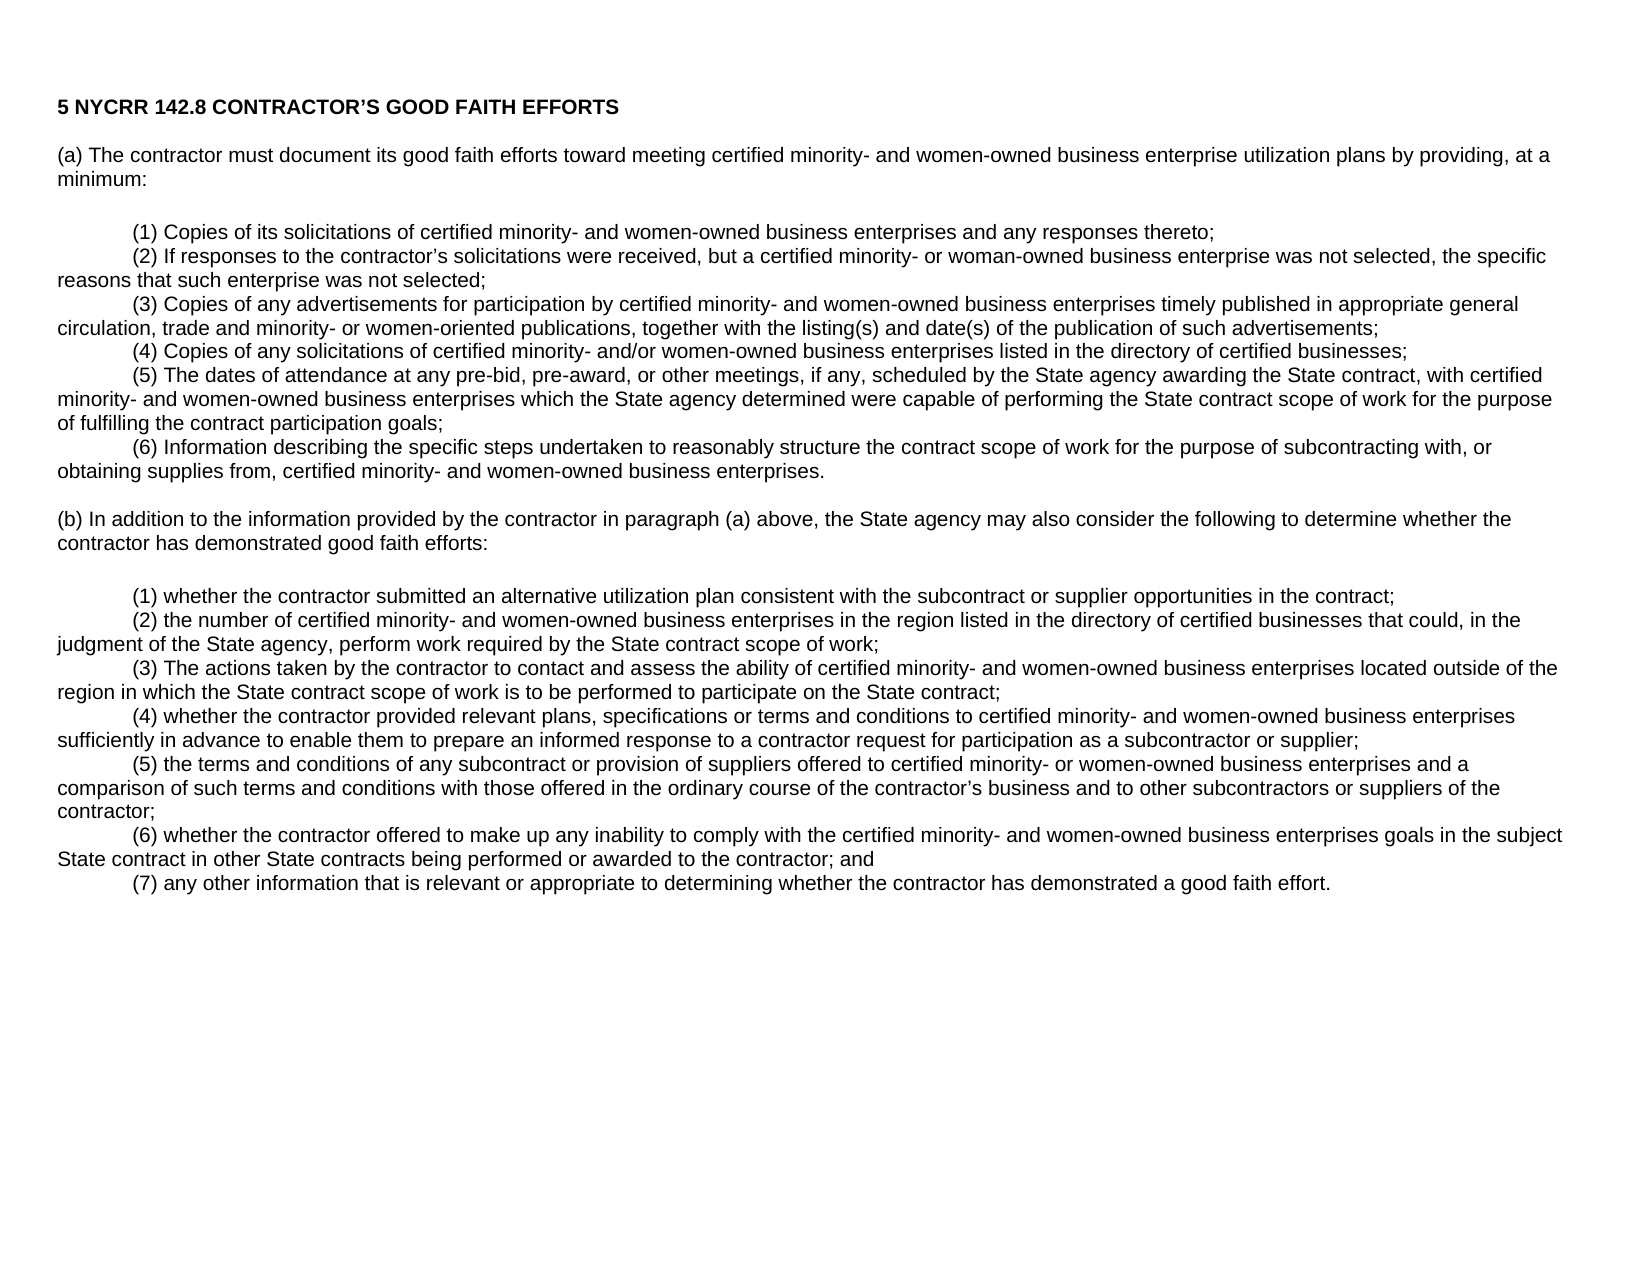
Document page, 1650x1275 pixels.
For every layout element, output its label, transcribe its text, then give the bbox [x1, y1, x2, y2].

text (1) whether the contractor submitted an alternative utilization plan consistent with the subcontract or supplier opportunities in the contract; [57, 584, 1566, 608]
text (a) The contractor must document its good faith efforts toward meeting certified minority- and women-owned business enterprise utilization plans by providing, at a minimum: [57, 143, 1566, 191]
text (b) In addition to the information provided by the contractor in paragraph (a) above, the State agency may also consider the following to determine whether the contractor has demonstrated good faith efforts: [57, 507, 1566, 555]
text (6) Information describing the specific steps undertaken to reasonably structure the contract scope of work for the purpose of subcontracting with, or obtaining supplies from, certified minority- and women-owned business enterprises. [57, 435, 1566, 483]
text (2) If responses to the contractor’s solicitations were received, but a certified minority- or woman-owned business enterprise was not selected, the specific reasons that such enterprise was not selected; [57, 243, 1566, 291]
text (2) the number of certified minority- and women-owned business enterprises in the region listed in the directory of certified businesses that could, in the judgment of the State agency, perform work required by the State contract scope of work; [57, 608, 1566, 656]
text 5 NYCRR 142.8 CONTRACTOR’S GOOD FAITH EFFORTS [57, 95, 1566, 119]
text (4) Copies of any solicitations of certified minority- and/or women-owned business enterprises listed in the directory of certified businesses; [57, 339, 1566, 363]
text (6) whether the contractor offered to make up any inability to comply with the certified minority- and women-owned business enterprises goals in the subject State contract in other State contracts being performed or awarded to the contractor; and [57, 823, 1566, 871]
text (5) The dates of attendance at any pre-bid, pre-award, or other meetings, if any, scheduled by the State agency awarding the State contract, with certified minority- and women-owned business enterprises which the State agency determined were capable of performing the State contract scope of work for the purpose of fulfilling the contract participation goals; [57, 363, 1566, 435]
text (3) The actions taken by the contractor to contact and assess the ability of certified minority- and women-owned business enterprises located outside of the region in which the State contract scope of work is to be performed to participate on the State contract; [57, 656, 1566, 703]
text (1) Copies of its solicitations of certified minority- and women-owned business enterprises and any responses thereto; [57, 219, 1566, 243]
text (3) Copies of any advertisements for participation by certified minority- and women-owned business enterprises timely published in appropriate general circulation, trade and minority- or women-oriented publications, together with the listing(s) and date(s) of the publication of such advertisements; [57, 291, 1566, 339]
text (4) whether the contractor provided relevant plans, specifications or terms and conditions to certified minority- and women-owned business enterprises sufficiently in advance to enable them to prepare an informed response to a contractor request for participation as a subcontractor or supplier; [57, 703, 1566, 751]
text (5) the terms and conditions of any subcontract or provision of suppliers offered to certified minority- or women-owned business enterprises and a comparison of such terms and conditions with those offered in the ordinary course of the contractor’s business and to other subcontractors or suppliers of the contractor; [57, 751, 1566, 823]
text (7) any other information that is relevant or appropriate to determining whether the contractor has demonstrated a good faith effort. [57, 871, 1566, 895]
